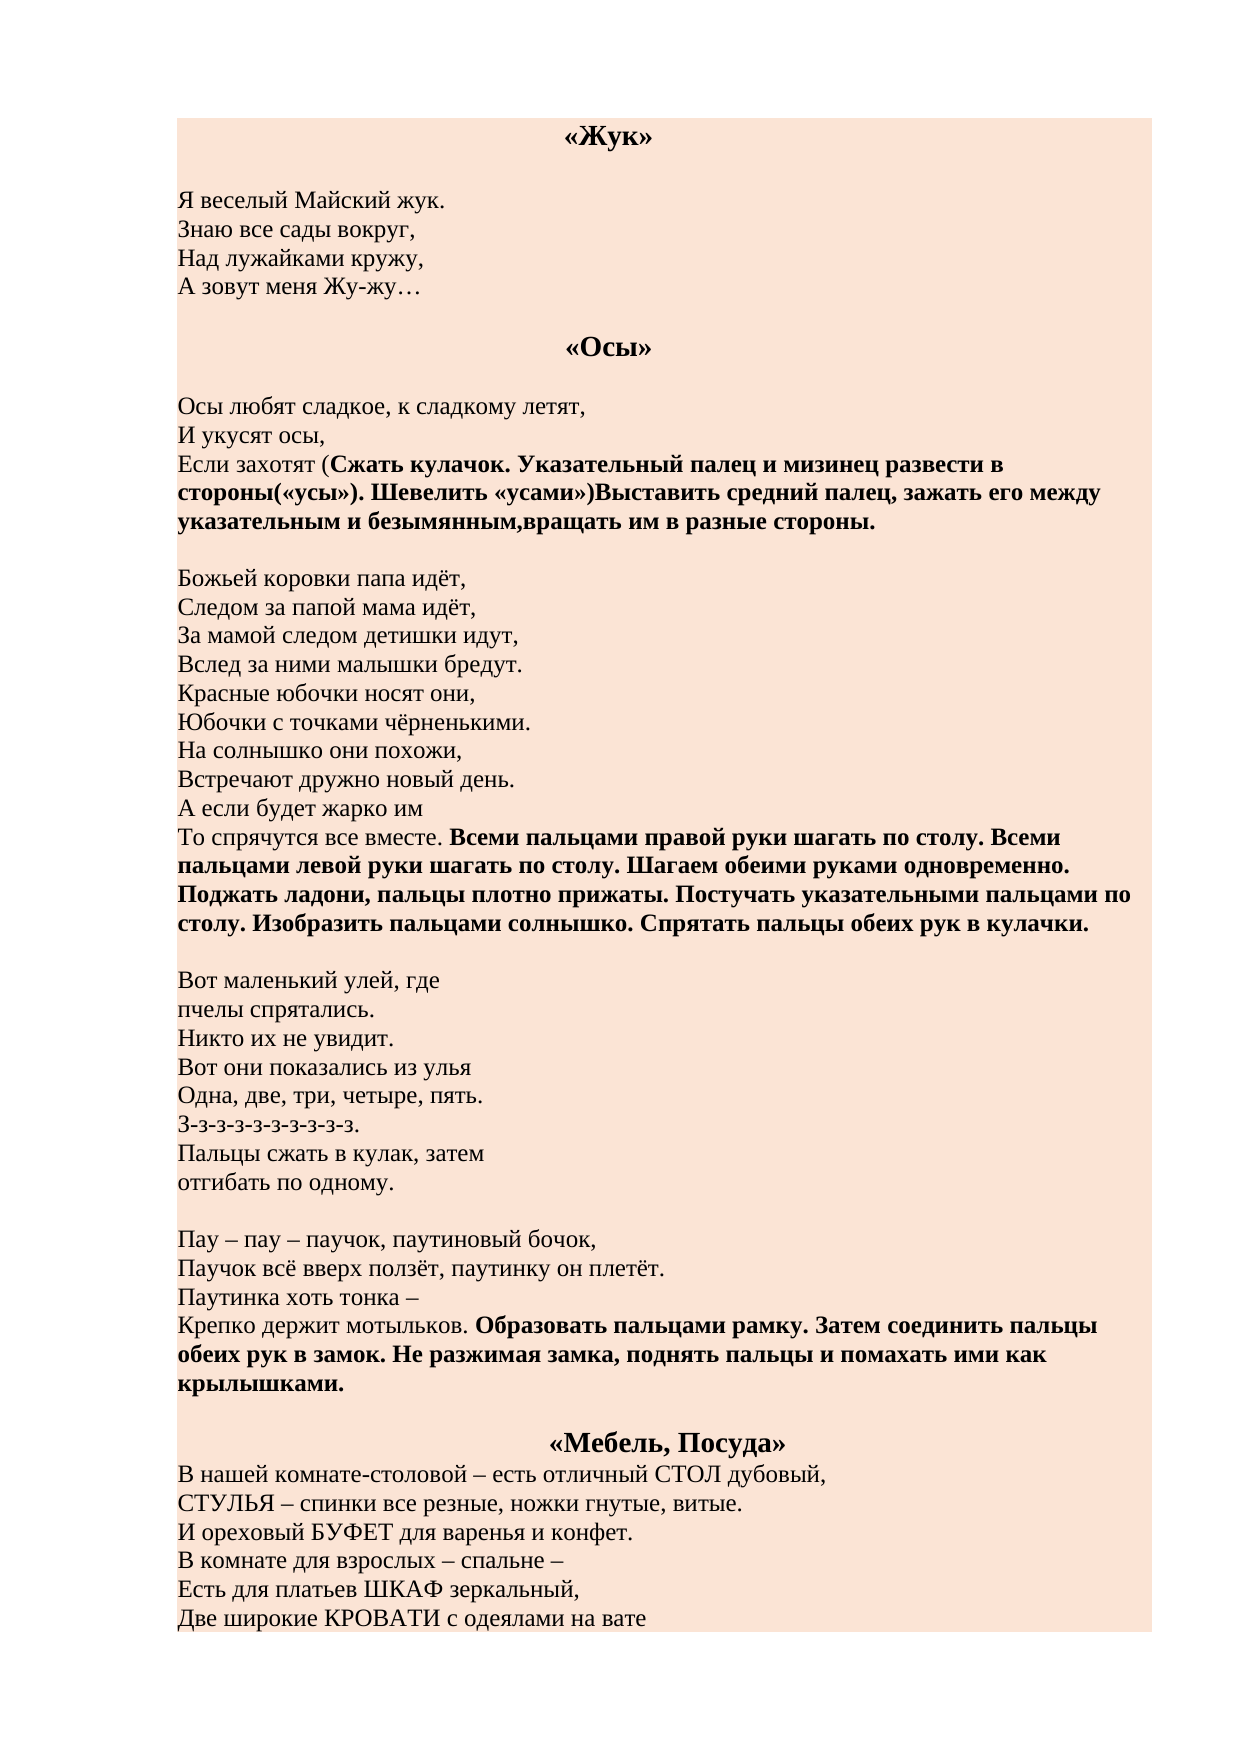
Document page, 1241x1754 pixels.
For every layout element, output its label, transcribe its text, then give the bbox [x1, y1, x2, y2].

text «Осы» [177, 329, 1152, 362]
text «Мебель, Посуда» [177, 1426, 1152, 1459]
text Осы любят сладкое, к сладкому летят, И укусят осы, Если захотят (Сжать кулачок. Указательный палец и мизинец развести в стороны(«усы»). Шевелить «усами»)Выставить средний палец, зажать его между указательным и безымянным,вращать им в разные стороны. [177, 391, 1152, 563]
text «Жук» [177, 118, 1152, 152]
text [177, 1459, 1152, 1632]
text Божьей коровки папа идёт, Следом за папой мама идёт, За мамой следом детишки идут, Вслед за ними малышки бредут. Красные юбочки носят они, Юбочки с точками чёрненькими. На солнышко они похожи, Встречают дружно новый день. А если будет жарко им То спрячутся все вместе. Всеми пальцами правой руки шагать по столу. Всеми пальцами левой руки шагать по столу. Шагаем обеими руками одновременно. Поджать ладони, пальцы плотно прижаты. Постучать указательными пальцами по столу. Изобразить пальцами солнышко. Спрятать пальцы обеих рук в кулачки. Вот маленький улей, где пчелы спрятались. Никто их не увидит. Вот они показались из улья Одна, две, три, четыре, пять. З-з-з-з-з-з-з-з-з-з. Пальцы сжать в кулак, затем отгибать по одному. Пау – пау – паучок, паутиновый бочок, Паучок всё вверх ползёт, паутинку он плетёт. Паутинка хоть тонка – Крепко держит мотыльков. Образовать пальцами рамку. Затем соединить пальцы обеих рук в замок. Не разжимая замка, поднять пальцы и помахать ими как крылышками. [177, 563, 1152, 1397]
text Я веселый Майский жук. Знаю все сады вокруг, Над лужайками кружу, А зовут меня Жу-жу… [177, 185, 1152, 300]
